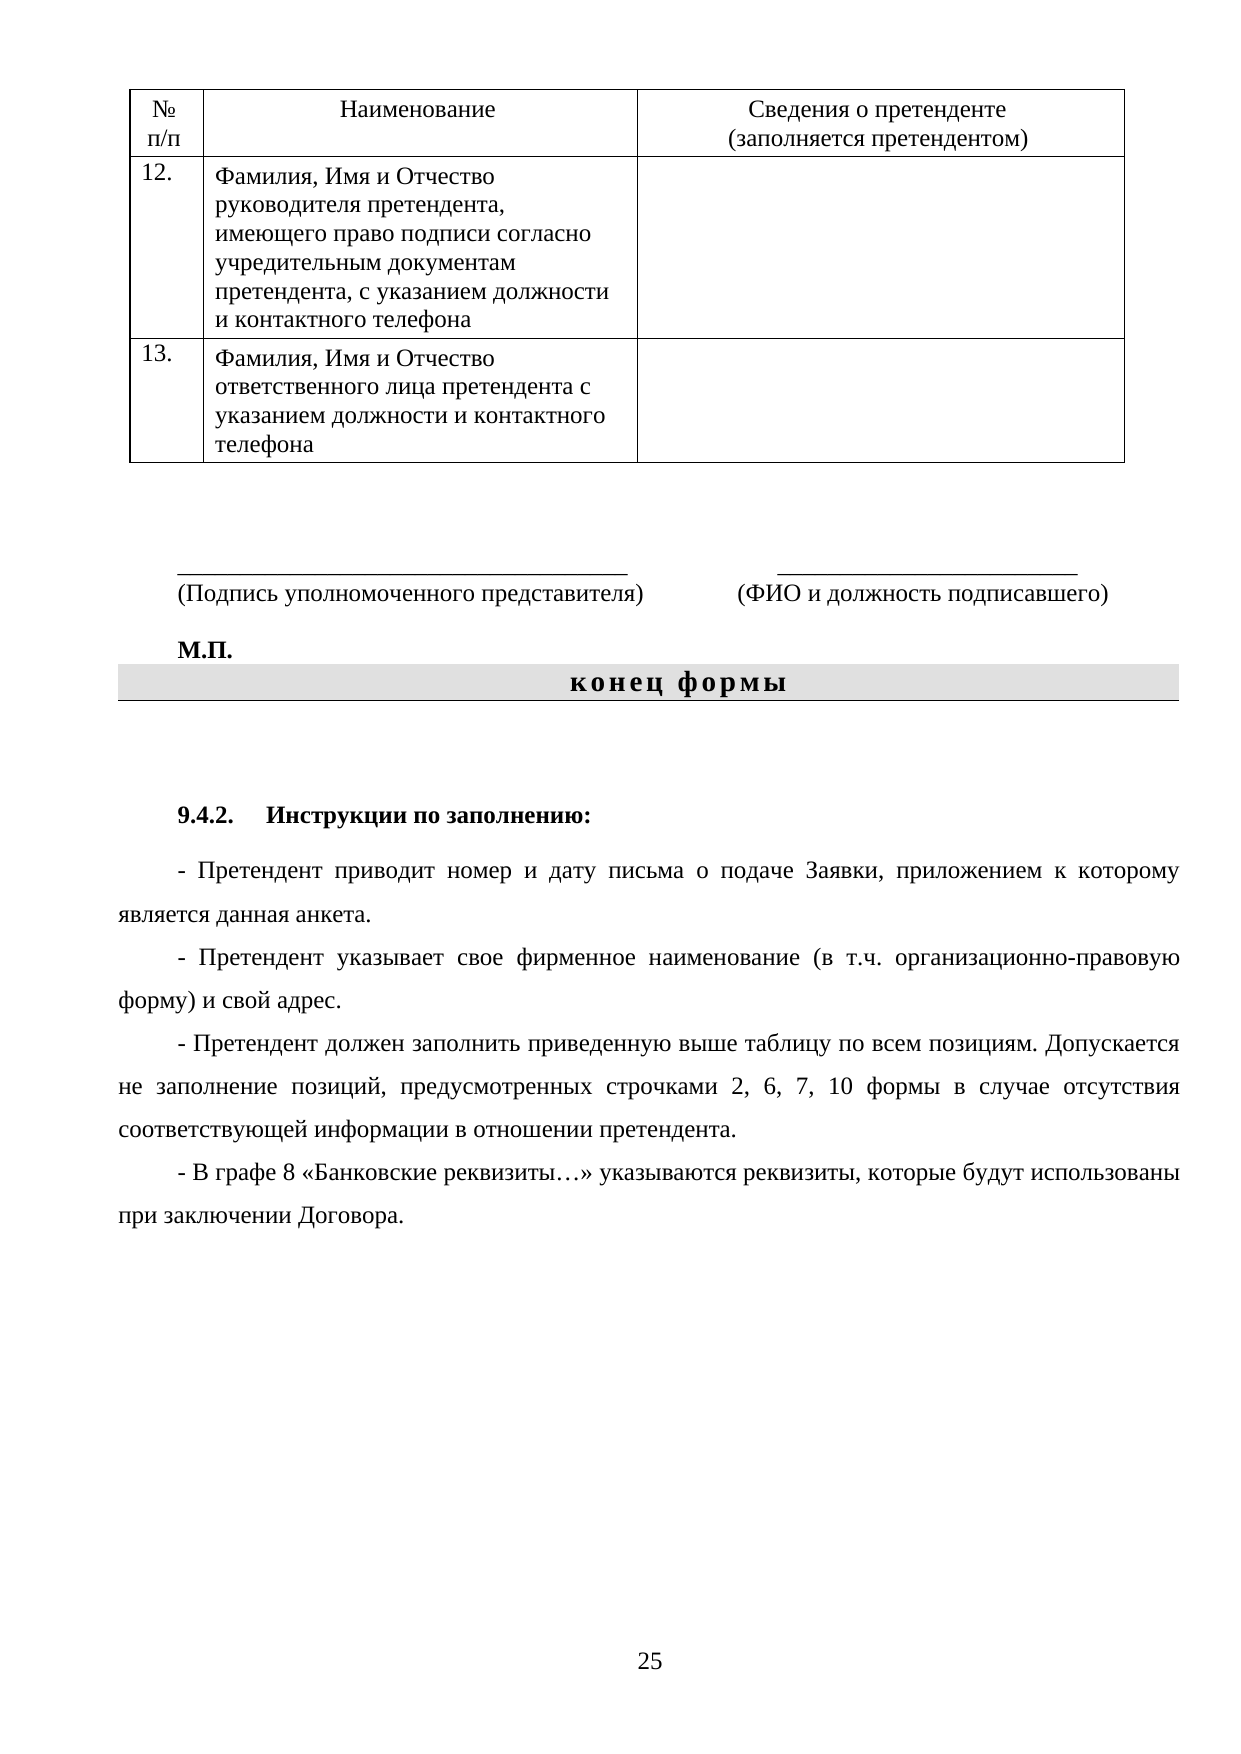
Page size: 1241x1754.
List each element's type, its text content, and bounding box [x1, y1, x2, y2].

table_cell [131, 157, 203, 337]
table_header Наименование [204, 90, 637, 156]
table_cell [638, 157, 1124, 337]
table_cell [131, 339, 203, 462]
table_cell [638, 339, 1124, 462]
text конец формы [118, 664, 1179, 700]
text - В графе 8 «Банковские реквизиты…» указываются реквизиты, которые будут использованы при заключении Договора. [118, 1157, 1181, 1229]
table_header № п/п [131, 90, 203, 156]
list Инструкции по заполнению: [118, 800, 1181, 829]
text - Претендент должен заполнить приведенную выше таблицу по всем позициям. Допускается не заполнение позиций, предусмотренных строчками 2, 6, 7, 10 формы в случае отсутствия соответствующей информации в отношении претендента. [118, 1028, 1181, 1143]
table_header Сведения о претенденте (заполняется претендентом) [638, 90, 1124, 156]
text ____________________________________ ________________________ [118, 549, 1181, 578]
table_cell Фамилия, Имя и Отчество ответственного лица претендента с указанием должности и контактного телефона [204, 339, 637, 462]
text - Претендент указывает свое фирменное наименование (в т.ч. организационно-правовую форму) и свой адрес. [118, 942, 1181, 1014]
text (Подпись уполномоченного представителя) (ФИО и должность подписавшего) [118, 578, 1181, 607]
table_cell Фамилия, Имя и Отчество руководителя претендента, имеющего право подписи согласно учредительным документам претендента, с указанием должности и контактного телефона [204, 157, 637, 337]
text М.П. [118, 635, 1181, 664]
text - Претендент приводит номер и дату письма о подаче Заявки, приложением к которому является данная анкета. [118, 856, 1181, 927]
